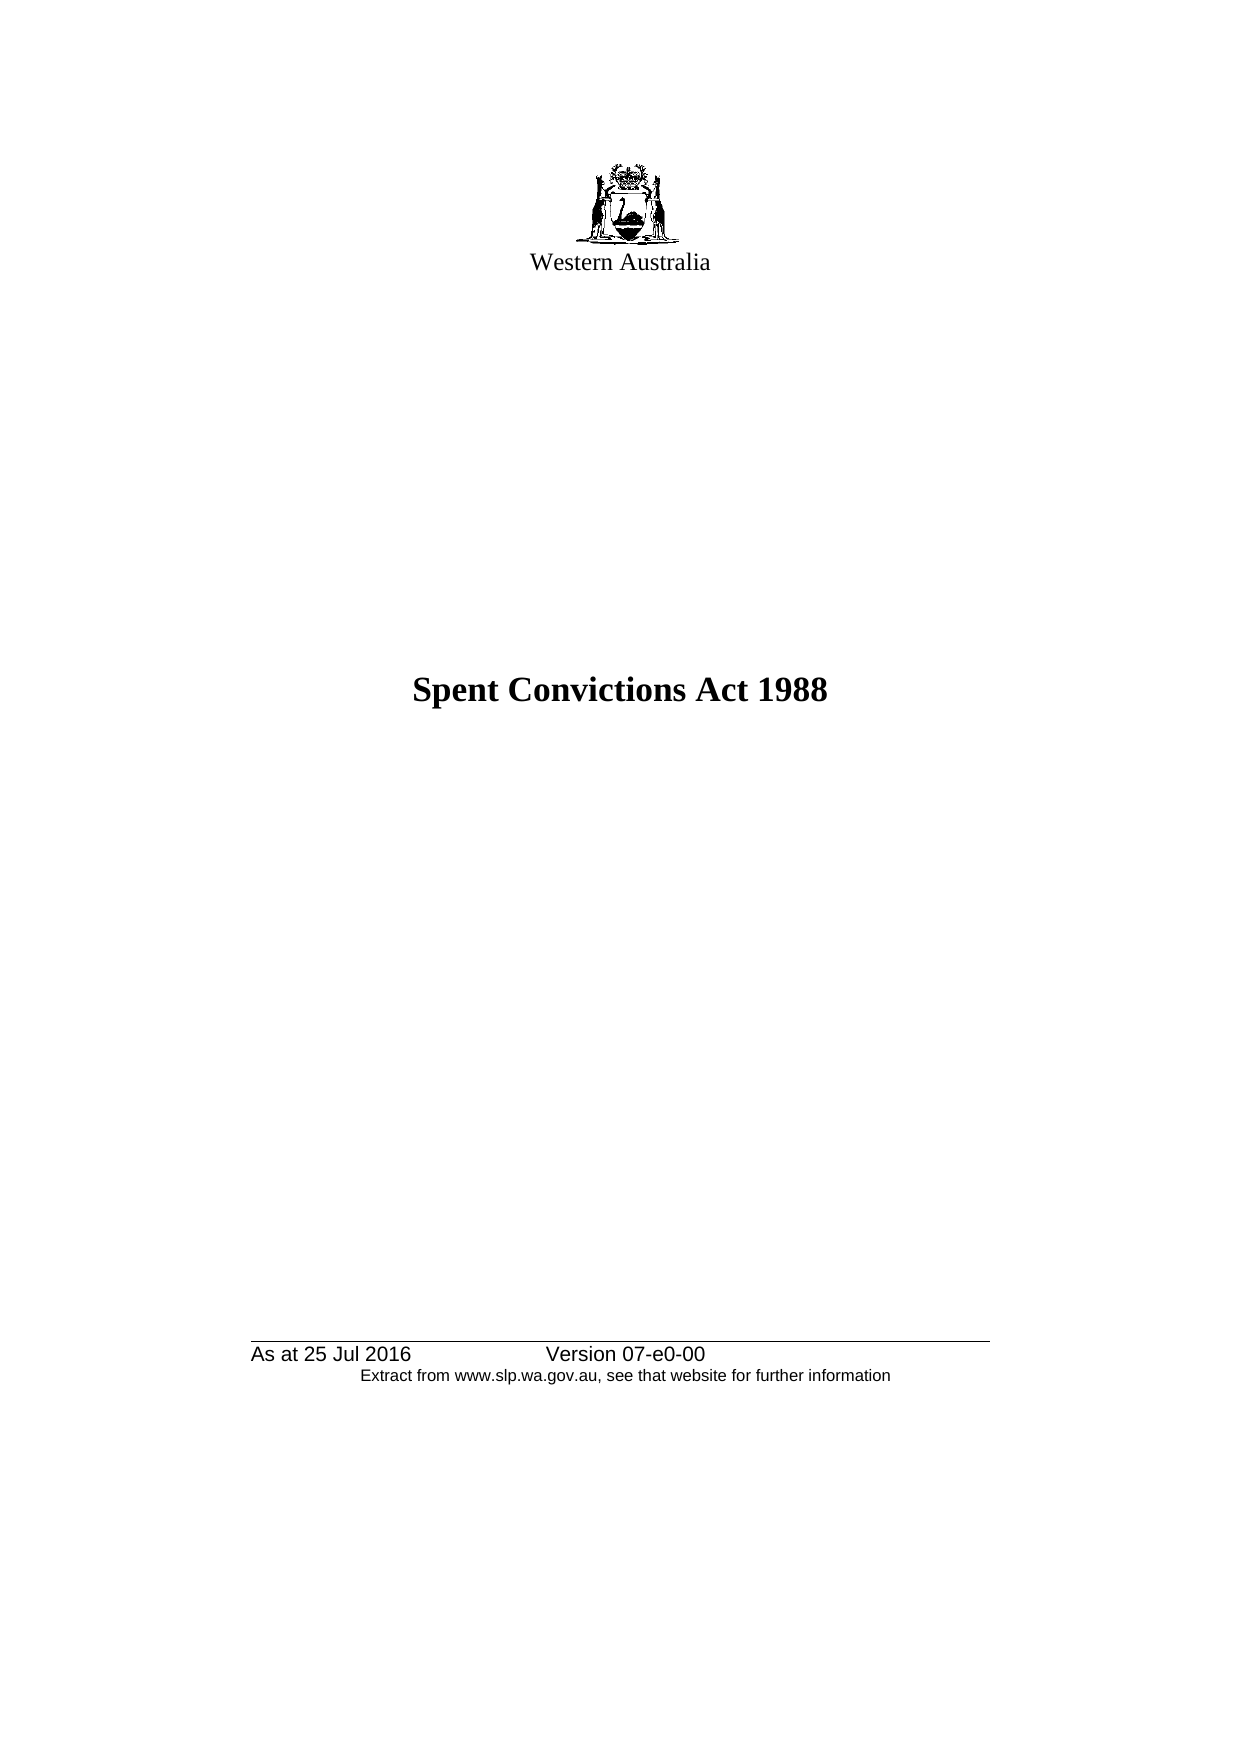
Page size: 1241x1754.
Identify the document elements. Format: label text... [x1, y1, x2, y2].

text Spent Convictions Act 1988 [251, 668, 990, 709]
picture [575, 162, 679, 246]
text Western Australia [251, 247, 990, 276]
